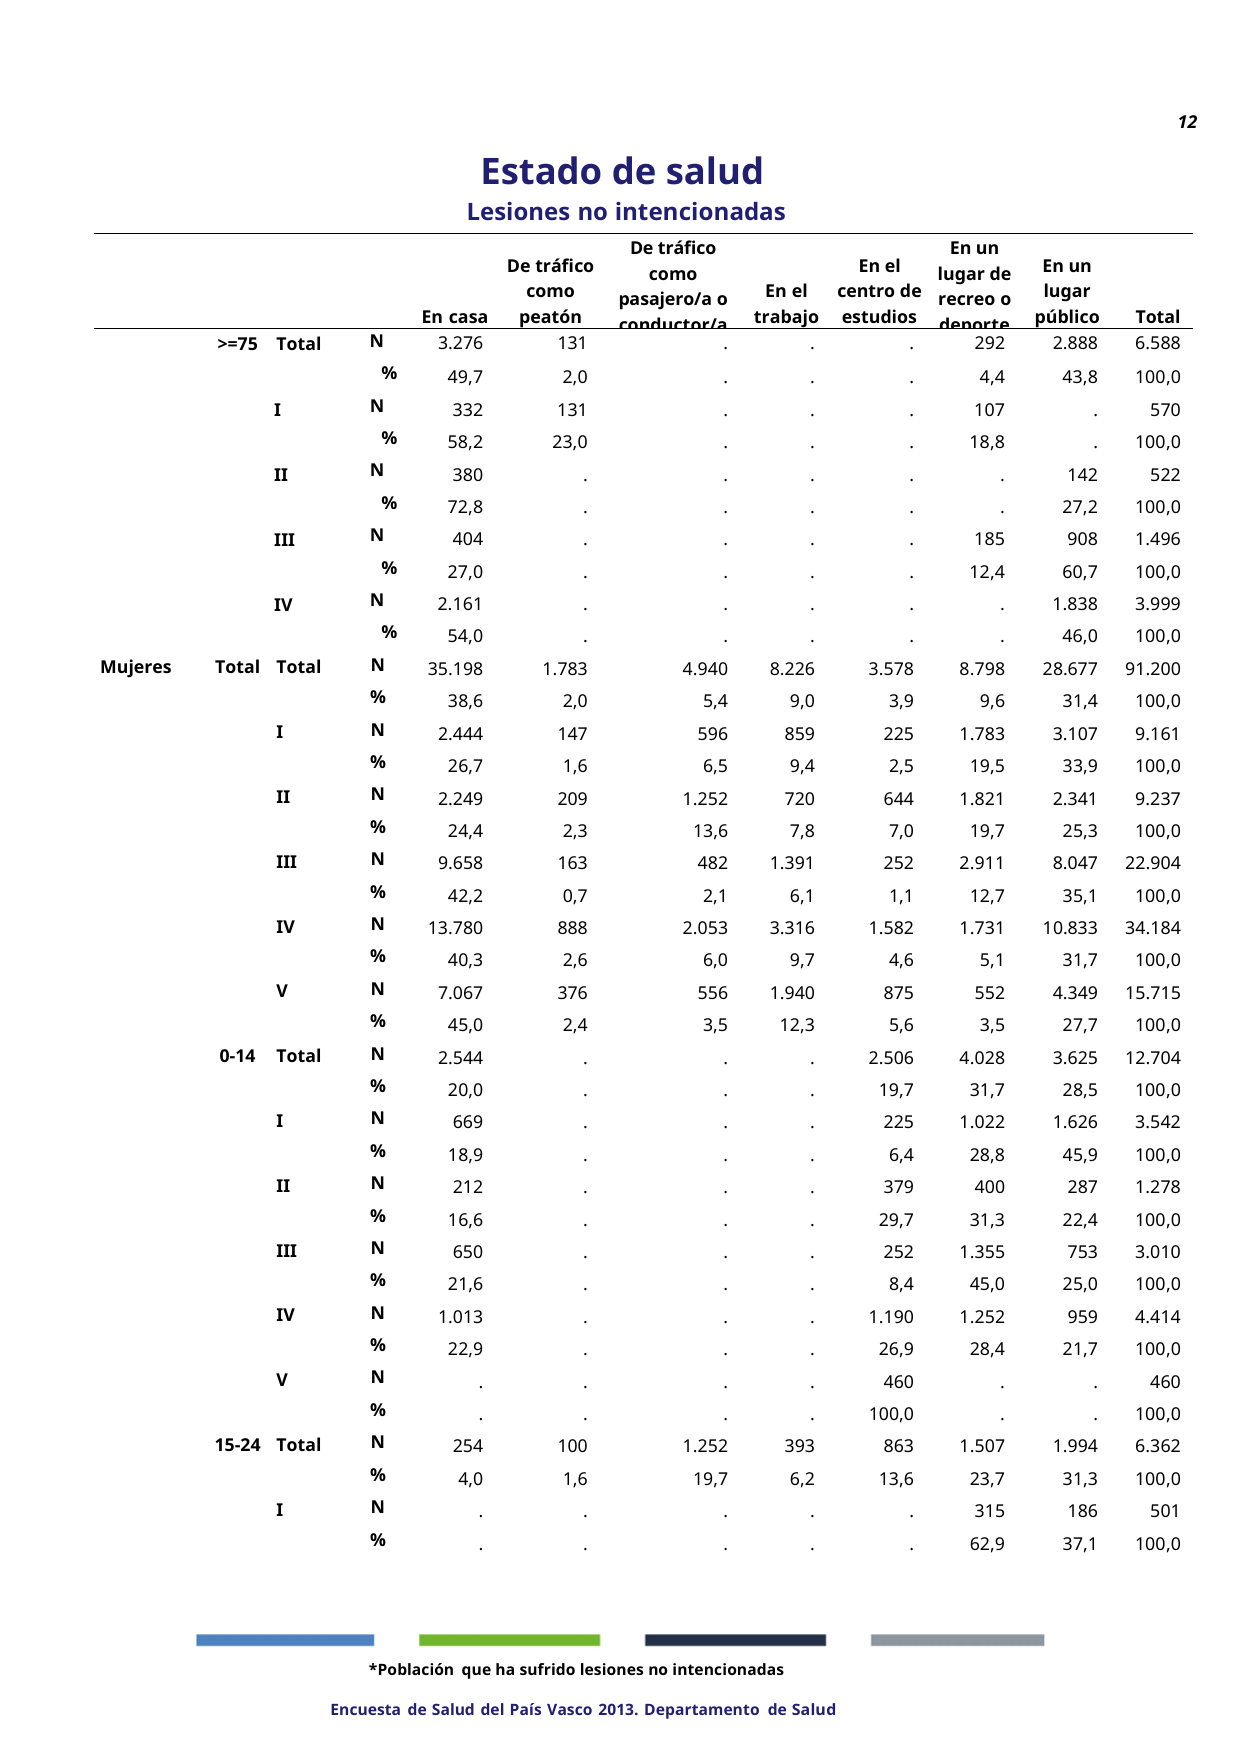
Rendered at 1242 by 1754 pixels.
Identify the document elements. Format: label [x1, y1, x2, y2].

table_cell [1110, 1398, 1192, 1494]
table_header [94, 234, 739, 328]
picture [196, 1631, 1045, 1650]
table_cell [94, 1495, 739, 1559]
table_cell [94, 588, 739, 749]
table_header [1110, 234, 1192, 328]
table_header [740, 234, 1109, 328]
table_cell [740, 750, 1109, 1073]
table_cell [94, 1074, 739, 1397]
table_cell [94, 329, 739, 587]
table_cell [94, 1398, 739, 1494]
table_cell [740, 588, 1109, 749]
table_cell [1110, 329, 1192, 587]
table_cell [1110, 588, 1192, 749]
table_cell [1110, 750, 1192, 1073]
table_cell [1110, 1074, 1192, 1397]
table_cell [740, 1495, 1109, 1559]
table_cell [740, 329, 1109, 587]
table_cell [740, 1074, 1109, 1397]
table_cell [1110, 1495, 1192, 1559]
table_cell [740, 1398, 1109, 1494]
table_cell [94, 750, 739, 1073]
